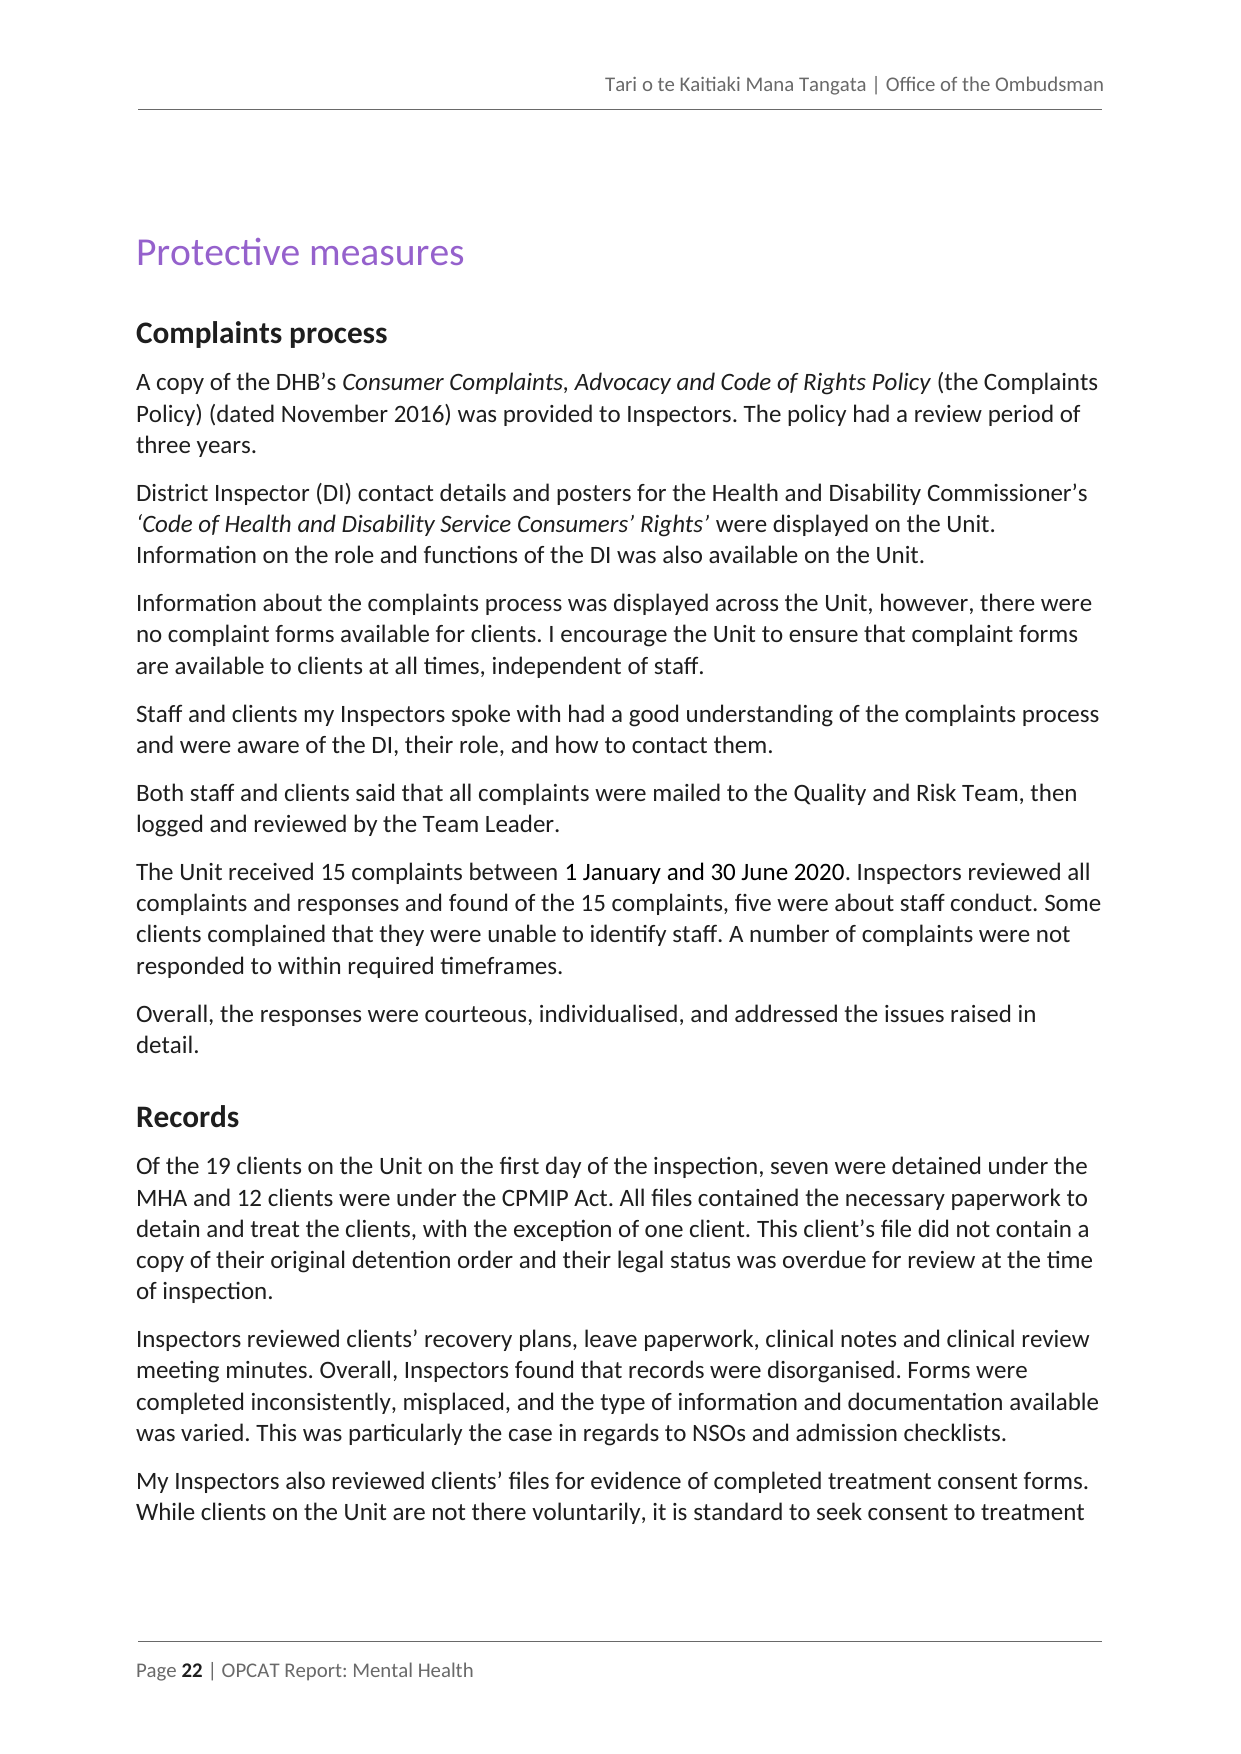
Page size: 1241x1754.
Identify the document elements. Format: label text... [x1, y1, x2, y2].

subtitle Protective measures [136, 227, 1075, 276]
text Information about the complaints process was displayed across the Unit, however, there were no complaint forms available for clients. I encourage the Unit to ensure that complaint forms are available to clients at all times, independent of staff. [136, 587, 1104, 680]
text Overall, the responses were courteous, individualised, and addressed the issues raised in detail. [136, 997, 1104, 1059]
text Both staff and clients said that all complaints were mailed to the Quality and Risk Team, then logged and reviewed by the Team Leader. [136, 776, 1104, 839]
subtitle Complaints process [136, 313, 1075, 351]
text A copy of the DHB’s Consumer Complaints, Advocacy and Code of Rights Policy (the Complaints Policy) (dated November 2016) was provided to Inspectors. The policy had a review period of three years. [136, 366, 1104, 459]
text Inspectors reviewed clients’ recovery plans, leave paperwork, clinical notes and clinical review meeting minutes. Overall, Inspectors found that records were disorganised. Forms were completed inconsistently, misplaced, and the type of information and documentation available was varied. This was particularly the case in regards to NSOs and admission checklists. [136, 1323, 1104, 1448]
text Of the 19 clients on the Unit on the first day of the inspection, seven were detained under the MHA and 12 clients were under the CPMIP Act. All files contained the necessary paperwork to detain and treat the clients, with the exception of one client. This client’s file did not contain a copy of their original detention order and their legal status was overdue for review at the time of inspection. [136, 1150, 1104, 1306]
text The Unit received 15 complaints between 1 January and 30 June 2020. Inspectors reviewed all complaints and responses and found of the 15 complaints, five were about staff conduct. Some clients complained that they were unable to identify staff. A number of complaints were not responded to within required timeframes. [136, 855, 1104, 980]
text Staff and clients my Inspectors spoke with had a good understanding of the complaints process and were aware of the DI, their role, and how to contact them. [136, 697, 1104, 759]
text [136, 1464, 1104, 1527]
text District Inspector (DI) contact details and posters for the Health and Disability Commissioner’s ‘Code of Health and Disability Service Consumers’ Rights’ were displayed on the Unit. Information on the role and functions of the DI was also available on the Unit. [136, 476, 1104, 570]
subtitle Records [136, 1097, 1075, 1135]
